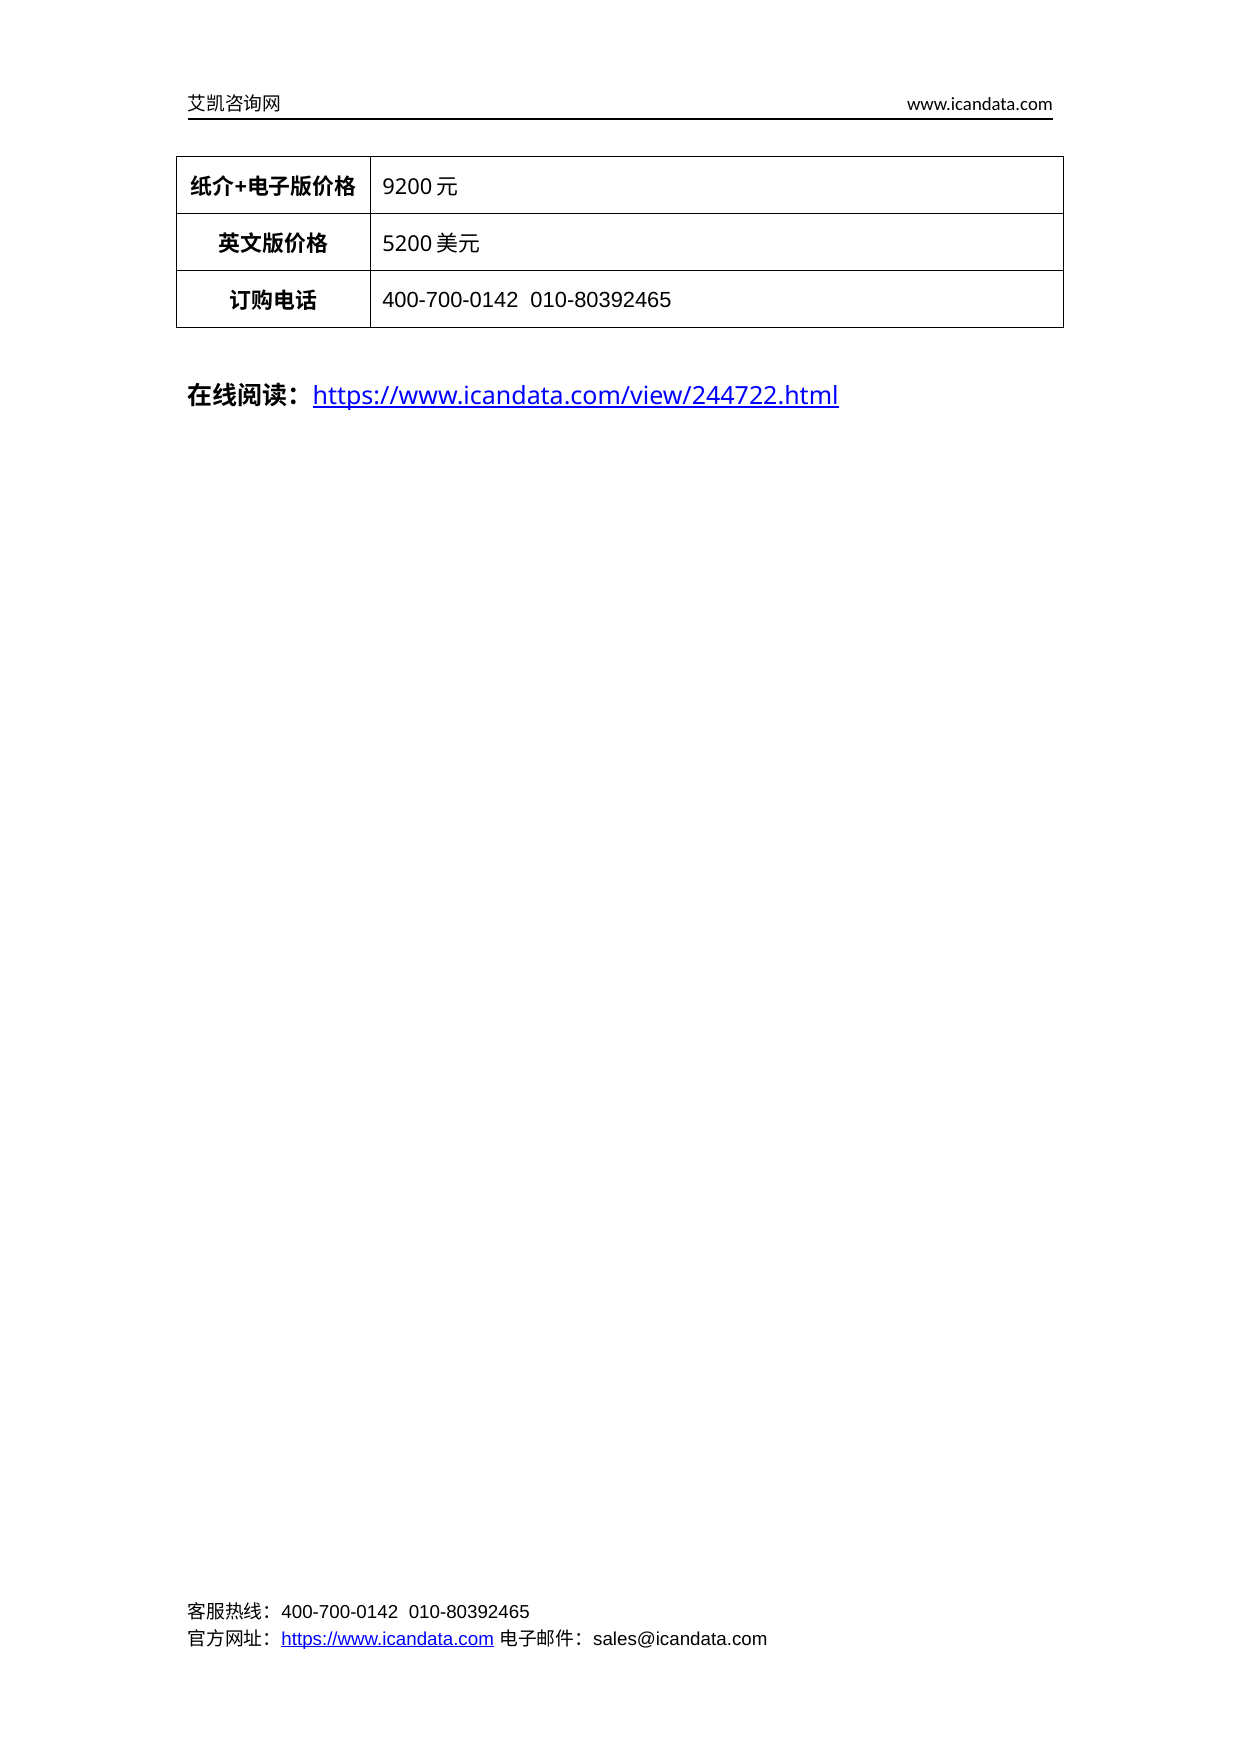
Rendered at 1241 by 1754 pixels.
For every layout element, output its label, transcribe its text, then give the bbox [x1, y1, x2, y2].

table_cell 400-700-0142 010-80392465 [371, 271, 1063, 327]
table_cell 订购电话 [177, 271, 370, 327]
table_cell 9200元 [371, 157, 1063, 213]
table_cell 英文版价格 [177, 214, 370, 270]
text 在线阅读：https://www.icandata.com/view/244722.html [187, 361, 1053, 426]
table_cell 5200美元 [371, 214, 1063, 270]
table_cell 纸介+电子版价格 [177, 157, 370, 213]
